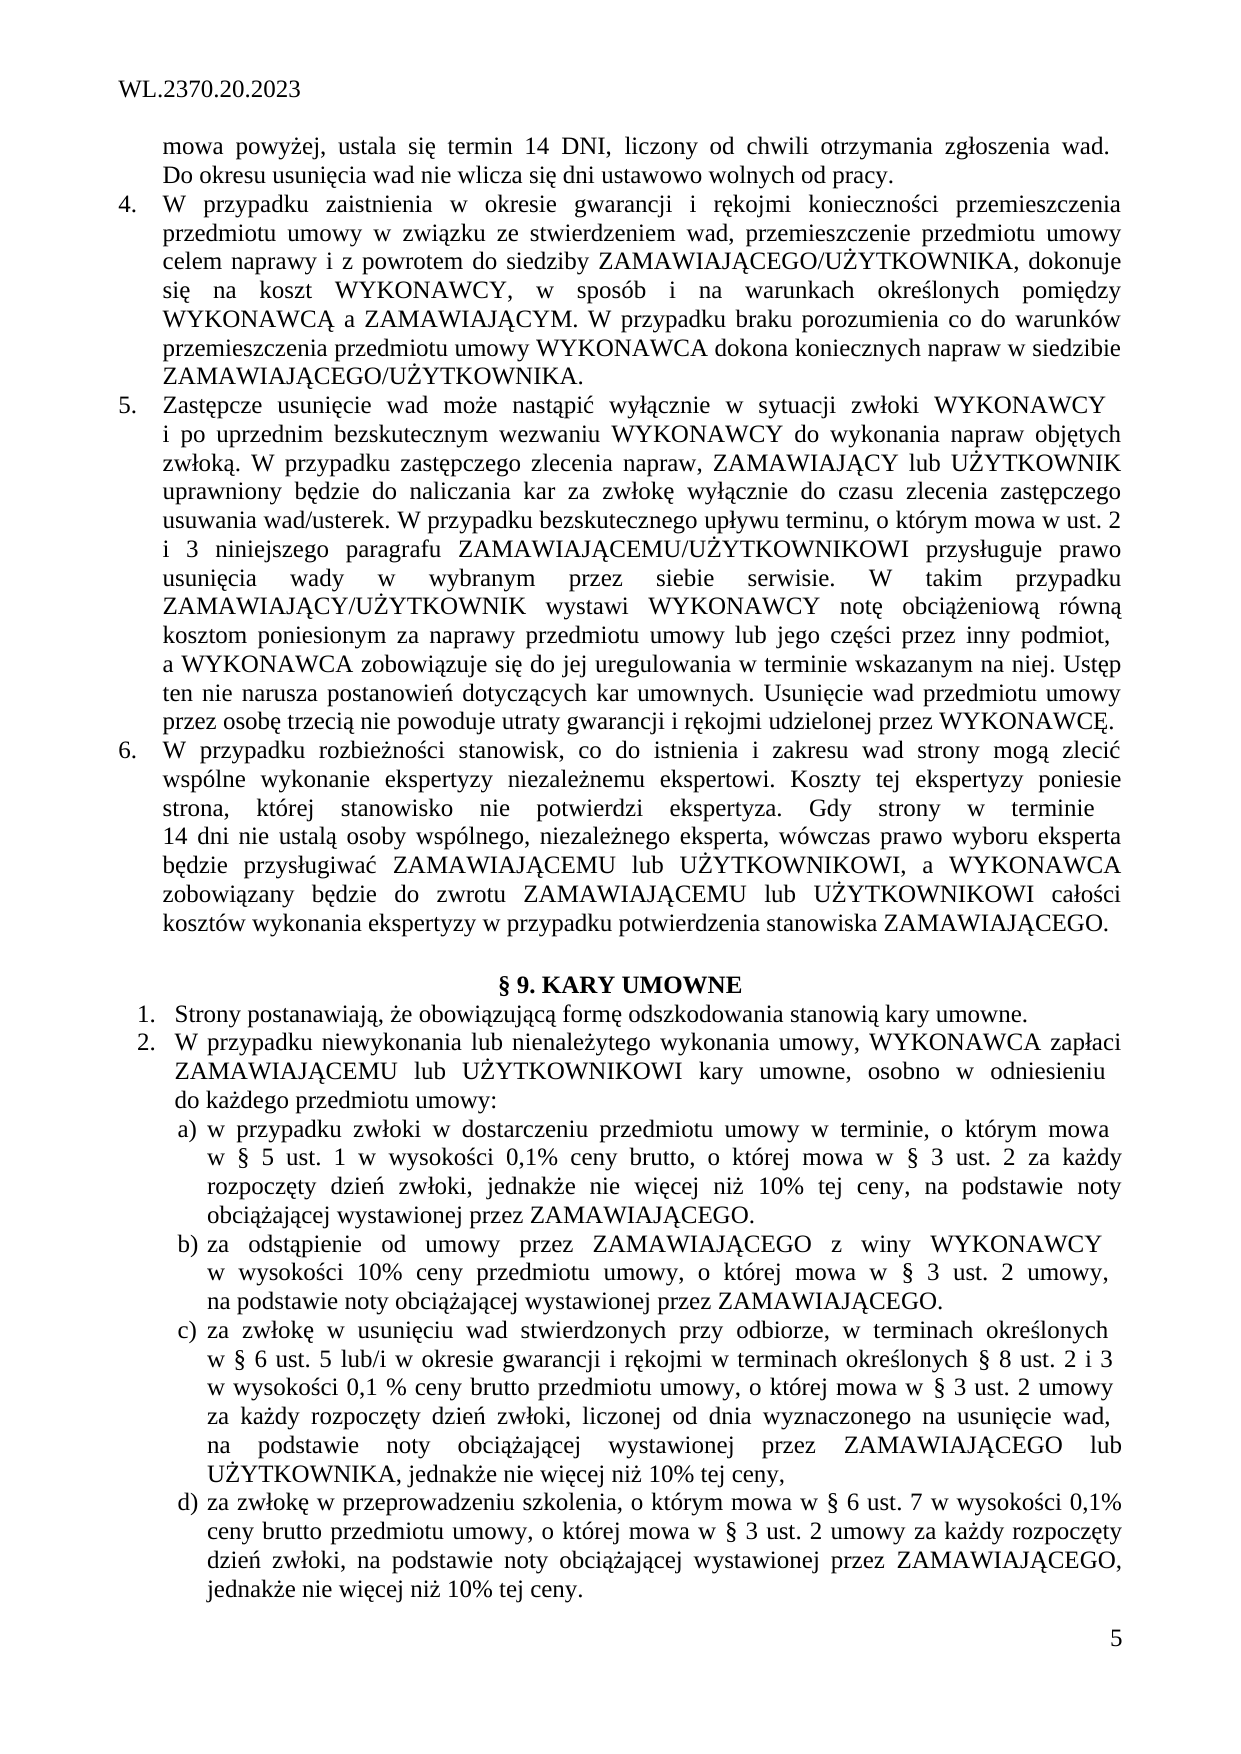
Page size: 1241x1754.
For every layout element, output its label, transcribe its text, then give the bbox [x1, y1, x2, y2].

list Strony postanawiają, że obowiązującą formę odszkodowania stanowią kary umowne. [137, 999, 1122, 1027]
list Zastępcze usunięcie wad może nastąpić wyłącznie w sytuacji zwłoki WYKONAWCY i po uprzednim bezskutecznym wezwaniu WYKONAWCY do wykonania napraw objętych zwłoką. W przypadku zastępczego zlecenia napraw, ZAMAWIAJĄCY lub UŻYTKOWNIK uprawniony będzie do naliczania kar za zwłokę wyłącznie do czasu zlecenia zastępczego usuwania wad/usterek. W przypadku bezskutecznego upływu terminu, o którym mowa w ust. 2 i 3 niniejszego paragrafu ZAMAWIAJĄCEMU/UŻYTKOWNIKOWI przysługuje prawo usunięcia wady w wybranym przez siebie serwisie. W takim przypadku ZAMAWIAJĄCY/UŻYTKOWNIK wystawi WYKONAWCY notę obciążeniową równą kosztom poniesionym za naprawy przedmiotu umowy lub jego części przez inny podmiot, a WYKONAWCA zobowiązuje się do jej uregulowania w terminie wskazanym na niej. Ustęp ten nie narusza postanowień dotyczących kar umownych. Usunięcie wad przedmiotu umowy przez osobę trzecią nie powoduje utraty gwarancji i rękojmi udzielonej przez WYKONAWCĘ. [118, 390, 1122, 735]
list W przypadku rozbieżności stanowisk, co do istnienia i zakresu wad strony mogą zlecić wspólne wykonanie ekspertyzy niezależnemu ekspertowi. Koszty tej ekspertyzy poniesie strona, której stanowisko nie potwierdzi ekspertyza. Gdy strony w terminie 14 dni nie ustalą osoby wspólnego, niezależnego eksperta, wówczas prawo wyboru eksperta będzie przysługiwać ZAMAWIAJĄCEMU lub UŻYTKOWNIKOWI, a WYKONAWCA zobowiązany będzie do zwrotu ZAMAWIAJĄCEMU lub UŻYTKOWNIKOWI całości kosztów wykonania ekspertyzy w przypadku potwierdzenia stanowiska ZAMAWIAJĄCEGO. [118, 735, 1122, 936]
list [118, 131, 1122, 189]
list W przypadku zaistnienia w okresie gwarancji i rękojmi konieczności przemieszczenia przedmiotu umowy w związku ze stwierdzeniem wad, przemieszczenie przedmiotu umowy celem naprawy i z powrotem do siedziby ZAMAWIAJĄCEGO/UŻYTKOWNIKA, dokonuje się na koszt WYKONAWCY, w sposób i na warunkach określonych pomiędzy WYKONAWCĄ a ZAMAWIAJĄCYM. W przypadku braku porozumienia co do warunków przemieszczenia przedmiotu umowy WYKONAWCA dokona koniecznych napraw w siedzibie ZAMAWIAJĄCEGO/UŻYTKOWNIKA. [118, 189, 1122, 390]
list za zwłokę w przeprowadzeniu szkolenia, o którym mowa w § 6 ust. 7 w wysokości 0,1% ceny brutto przedmiotu umowy, o której mowa w § 3 ust. 2 umowy za każdy rozpoczęty dzień zwłoki, na podstawie noty obciążającej wystawionej przez ZAMAWIAJĄCEGO, jednakże nie więcej niż 10% tej ceny. [177, 1487, 1122, 1602]
list w przypadku zwłoki w dostarczeniu przedmiotu umowy w terminie, o którym mowa w § 5 ust. 1 w wysokości 0,1% ceny brutto, o której mowa w § 3 ust. 2 za każdy rozpoczęty dzień zwłoki, jednakże nie więcej niż 10% tej ceny, na podstawie noty obciążającej wystawionej przez ZAMAWIAJĄCEGO. [177, 1114, 1122, 1229]
list W przypadku niewykonania lub nienależytego wykonania umowy, WYKONAWCA zapłaci ZAMAWIAJĄCEMU lub UŻYTKOWNIKOWI kary umowne, osobno w odniesieniu do każdego przedmiotu umowy: [137, 1027, 1122, 1114]
list za zwłokę w usunięciu wad stwierdzonych przy odbiorze, w terminach określonych w § 6 ust. 5 lub/i w okresie gwarancji i rękojmi w terminach określonych § 8 ust. 2 i 3 w wysokości 0,1 % ceny brutto przedmiotu umowy, o której mowa w § 3 ust. 2 umowy za każdy rozpoczęty dzień zwłoki, liczonej od dnia wyznaczonego na usunięcie wad, na podstawie noty obciążającej wystawionej przez ZAMAWIAJĄCEGO lub UŻYTKOWNIKA, jednakże nie więcej niż 10% tej ceny, [177, 1315, 1122, 1487]
text § 9. KARY UMOWNE [118, 970, 1122, 999]
list za odstąpienie od umowy przez ZAMAWIAJĄCEGO z winy WYKONAWCY w wysokości 10% ceny przedmiotu umowy, o której mowa w § 3 ust. 2 umowy, na podstawie noty obciążającej wystawionej przez ZAMAWIAJĄCEGO. [177, 1229, 1122, 1315]
